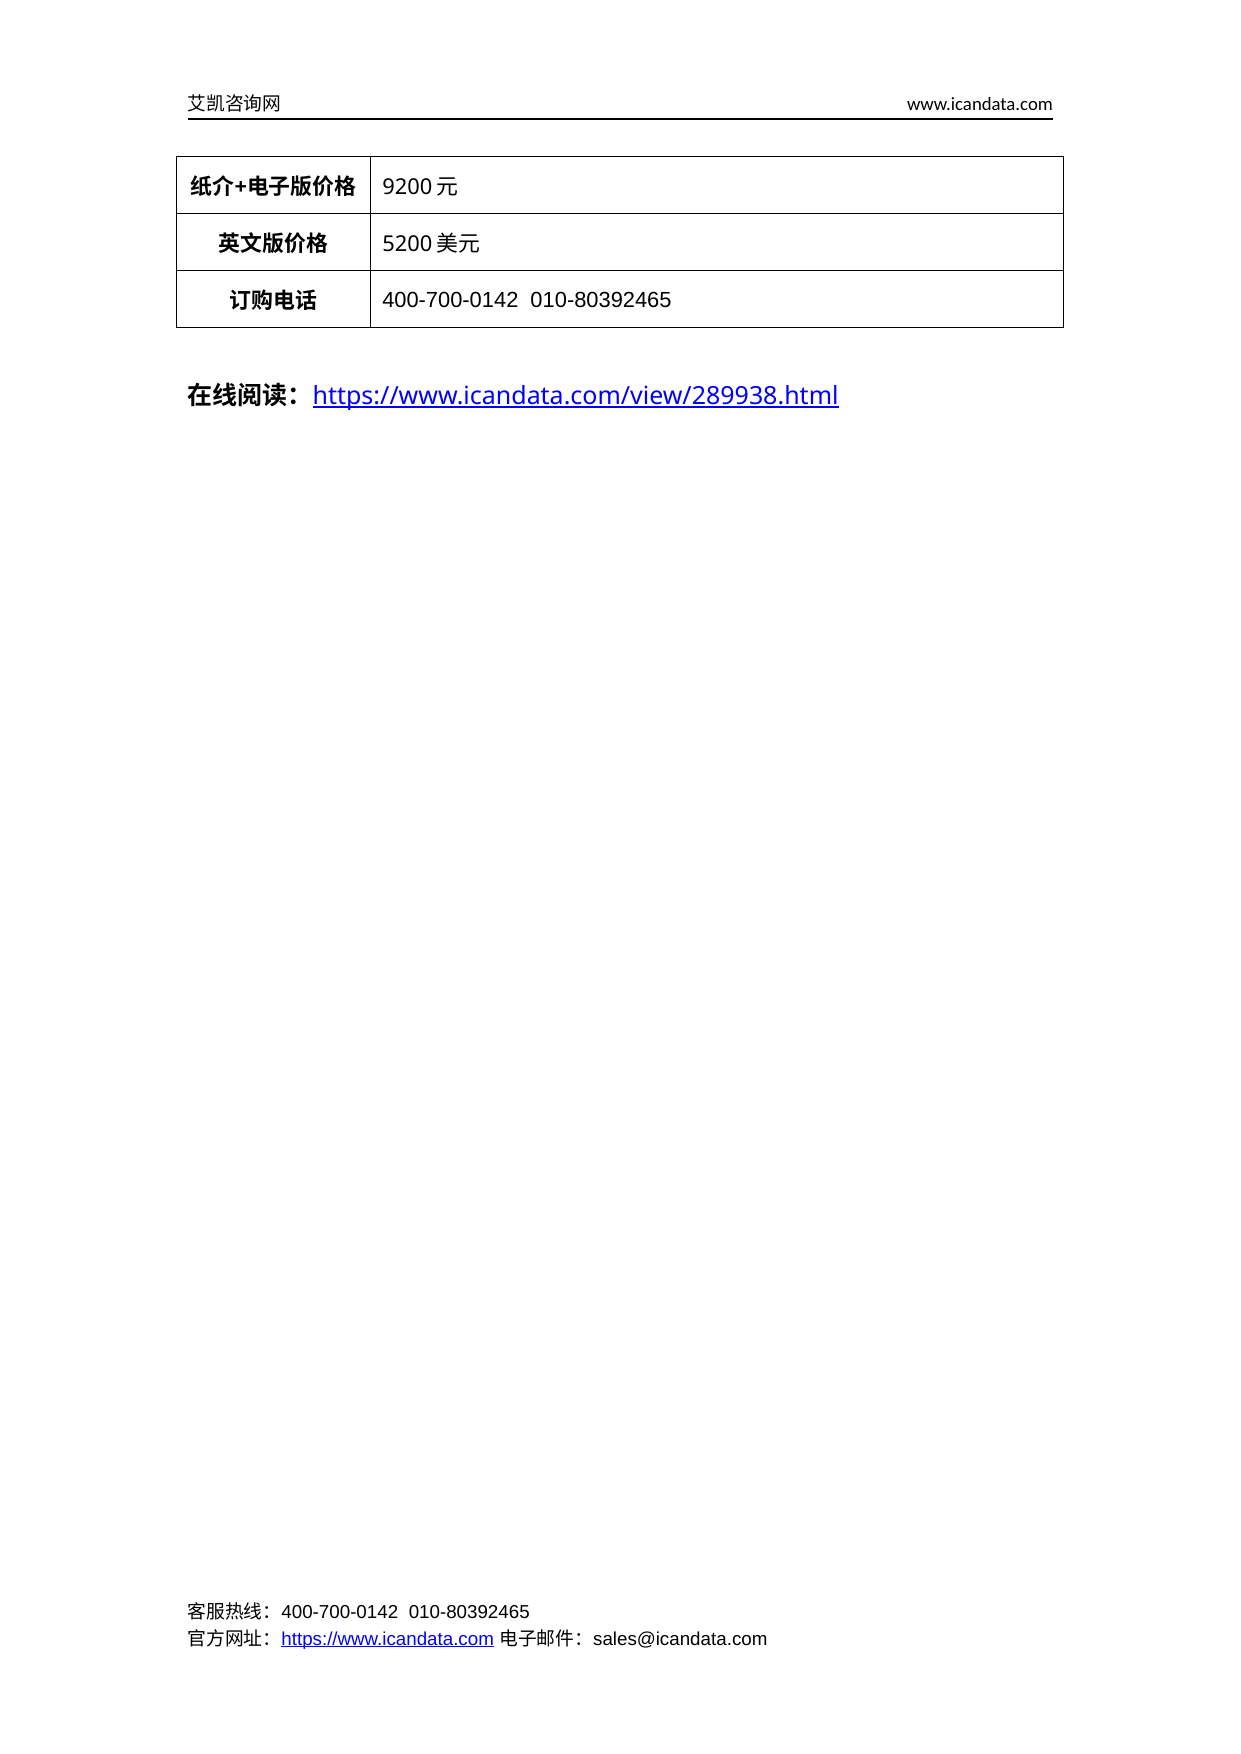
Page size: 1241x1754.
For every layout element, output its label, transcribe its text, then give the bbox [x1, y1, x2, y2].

table_cell 英文版价格 [177, 214, 370, 270]
table_cell 400-700-0142 010-80392465 [371, 271, 1063, 327]
table_cell 9200元 [371, 157, 1063, 213]
text 在线阅读：https://www.icandata.com/view/289938.html [187, 361, 1053, 426]
table_cell 纸介+电子版价格 [177, 157, 370, 213]
table_cell 订购电话 [177, 271, 370, 327]
table_cell 5200美元 [371, 214, 1063, 270]
